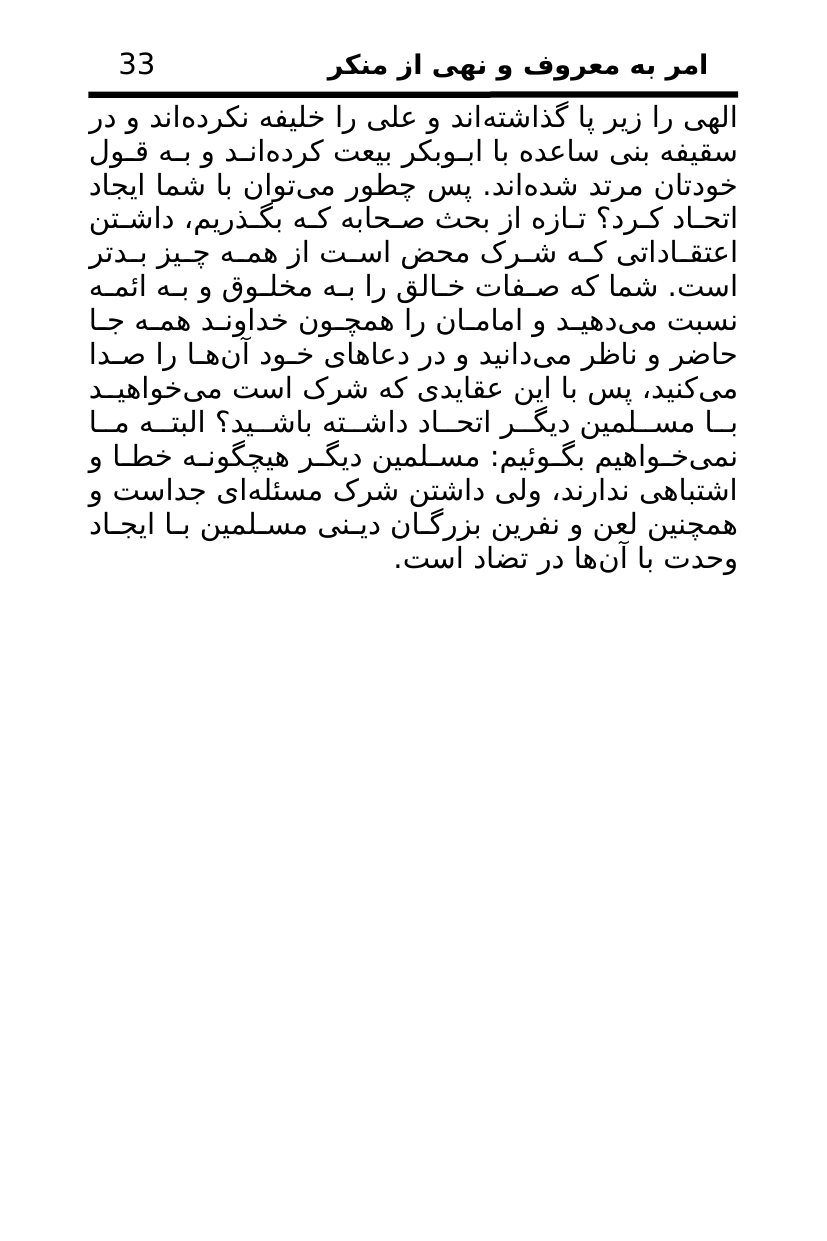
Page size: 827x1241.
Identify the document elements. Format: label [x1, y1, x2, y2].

text [89, 100, 738, 575]
